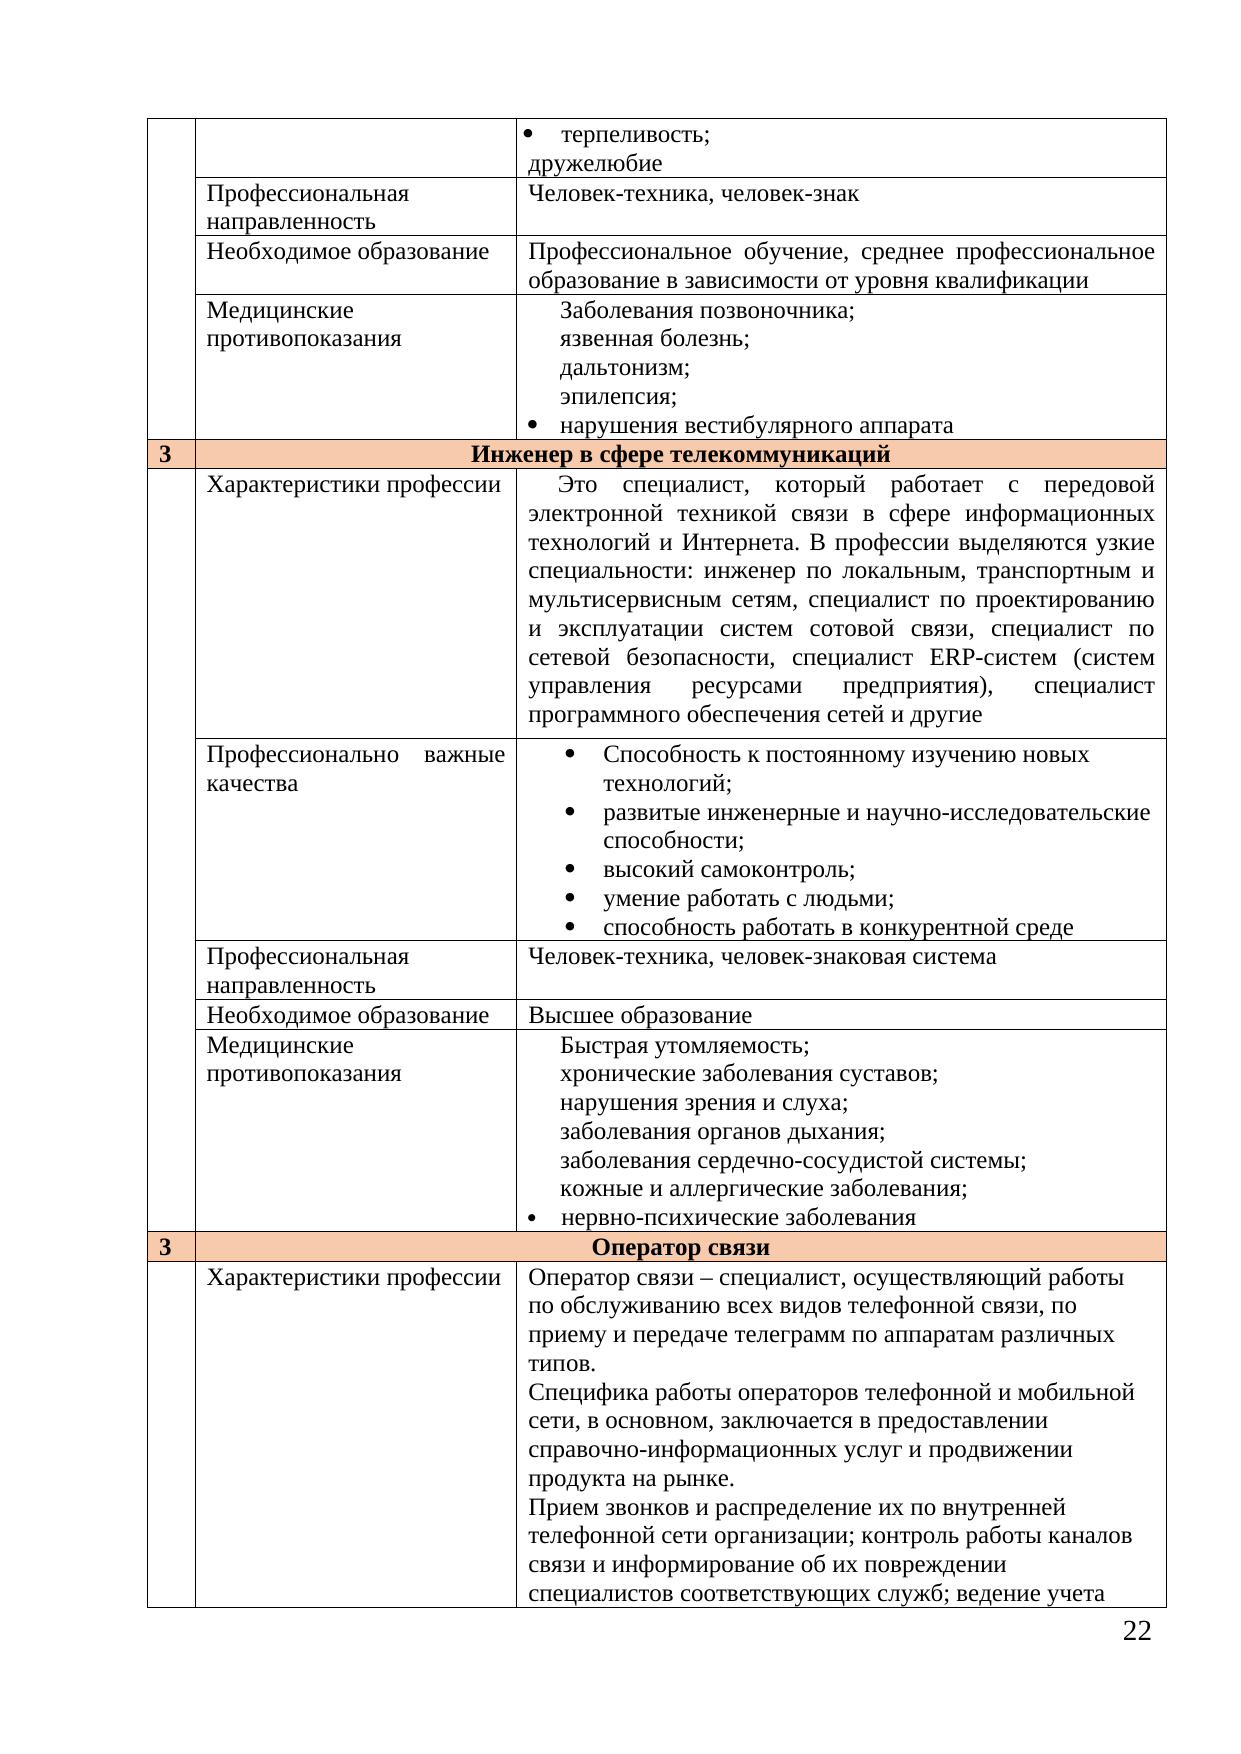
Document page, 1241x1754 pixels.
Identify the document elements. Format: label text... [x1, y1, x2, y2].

table_cell Необходимое образование [196, 236, 516, 294]
table_cell [148, 469, 195, 1231]
table_cell Профессиональная направленность [196, 178, 516, 235]
table_cell Профессиональное обучение, среднее профессиональное образование в зависимости от уровня квалификации [517, 236, 1166, 294]
table_cell Это специалист, который работает с передовой электронной техникой связи в сфере информационных технологий и Интернета. В профессии выделяются узкие специальности: инженер по локальным, транспортным и мультисервисным сетям, специалист по проектированию и эксплуатации систем сотовой связи, специалист по сетевой безопасности, специалист ERP-систем (систем управления ресурсами предприятия), специалист программного обеспечения сетей и другие [517, 469, 1166, 738]
table_cell Человек-техника, человек-знак [517, 178, 1166, 235]
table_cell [196, 119, 516, 177]
table_cell Профессионально важные качества [196, 739, 516, 940]
table_cell Характеристики профессии [196, 469, 516, 738]
table_cell 3 [148, 440, 195, 468]
table_cell Инженер в сфере телекоммуникаций [196, 440, 1166, 468]
table_cell  Заболевания позвоночника;  язвенная болезнь;  дальтонизм;  эпилепсия; нарушения вестибулярного аппарата [517, 295, 1166, 438]
table_cell Медицинские противопоказания [196, 295, 516, 438]
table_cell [517, 119, 1166, 177]
table_cell 3 [148, 1232, 195, 1261]
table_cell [196, 1262, 516, 1607]
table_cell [517, 1262, 1166, 1607]
table_cell Профессиональная направленность [196, 941, 516, 999]
table_cell Медицинские противопоказания [196, 1030, 516, 1231]
table_cell Оператор связи [196, 1232, 1166, 1261]
table_cell Человек-техника, человек-знаковая система [517, 941, 1166, 999]
table_cell Высшее образование [517, 1000, 1166, 1029]
table_cell Необходимое образование [196, 1000, 516, 1029]
table_cell [148, 1262, 195, 1607]
table_cell Способность к постоянному изучению новых технологий; развитые инженерные и научно-исследовательские способности; высокий самоконтроль; умение работать с людьми; способность работать в конкурентной среде [517, 739, 1166, 940]
table_cell  Быстрая утомляемость;  хронические заболевания суставов;  нарушения зрения и слуха;  заболевания органов дыхания;  заболевания сердечно-сосудистой системы;  кожные и аллергические заболевания; нервно-психические заболевания [517, 1030, 1166, 1231]
